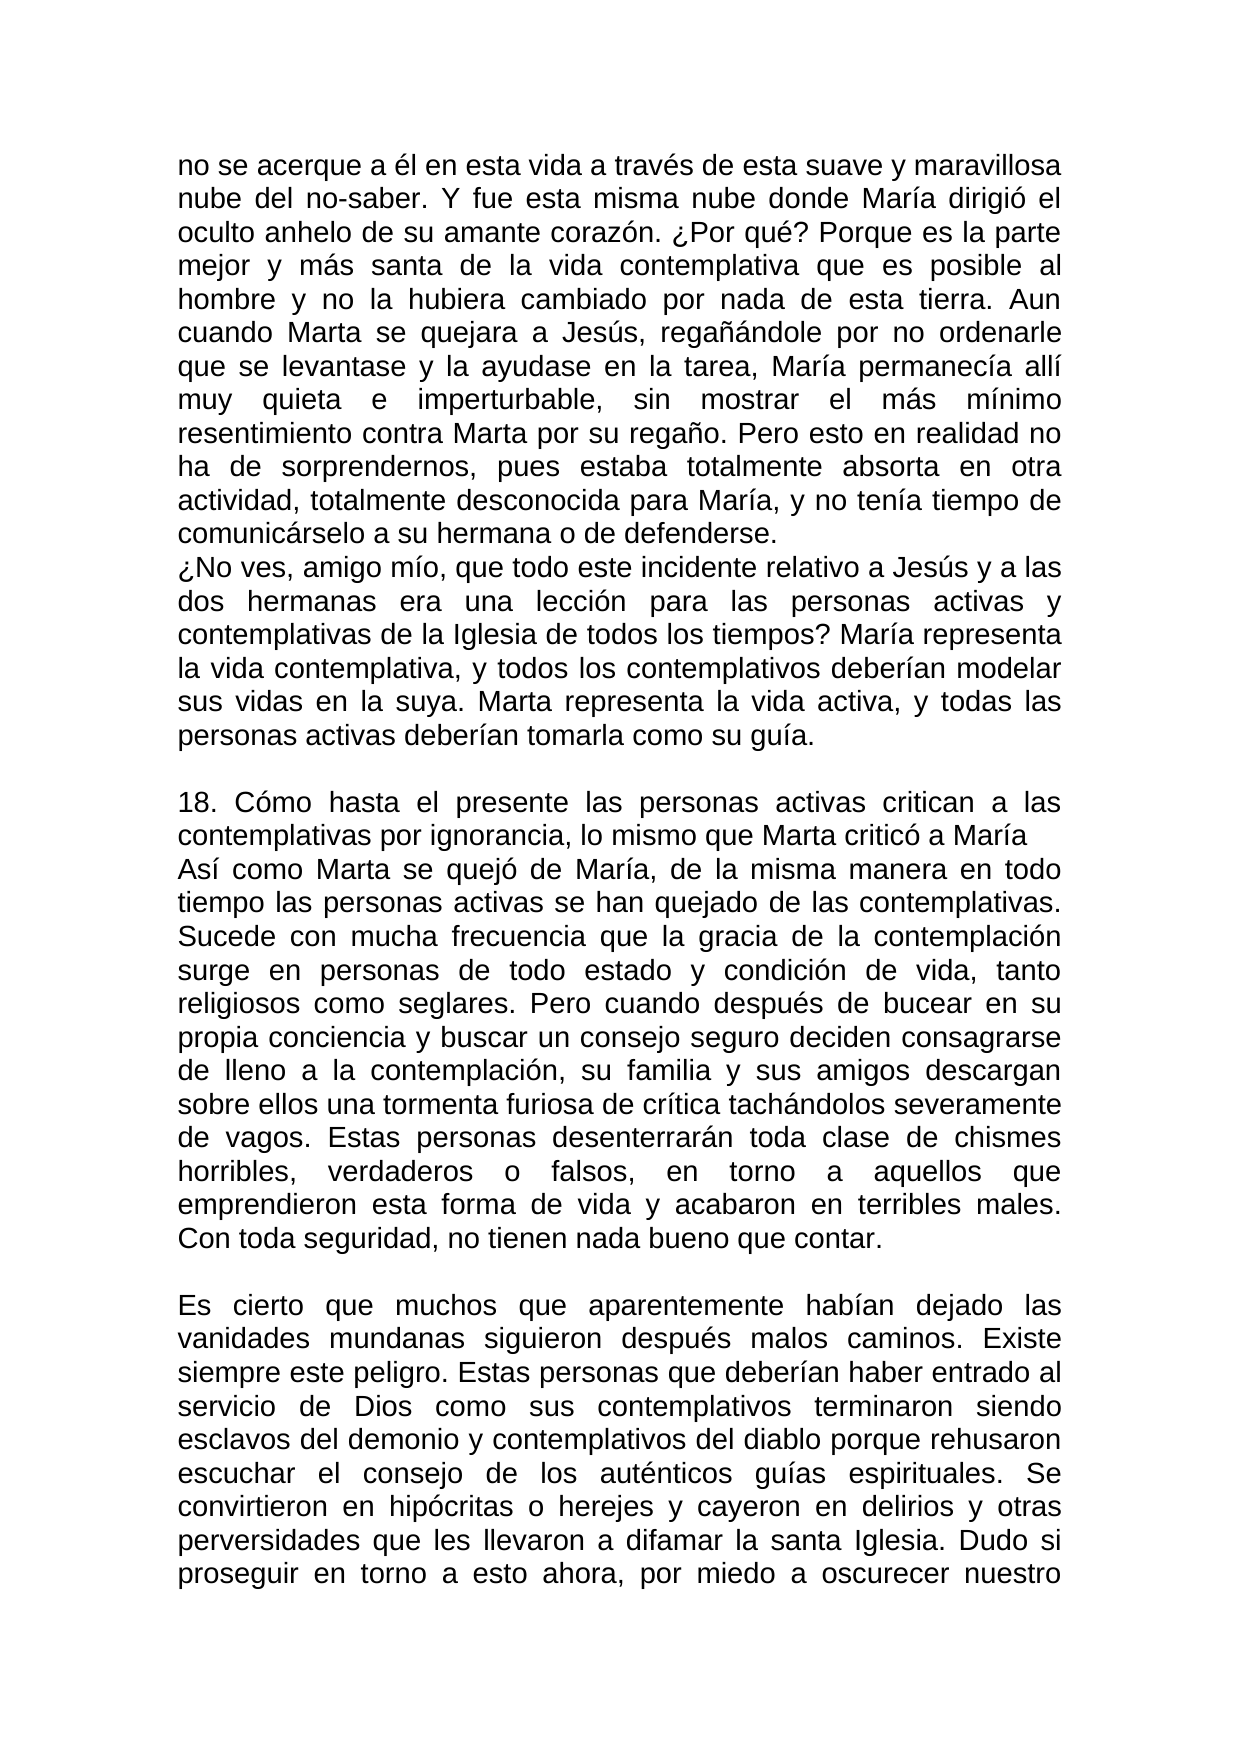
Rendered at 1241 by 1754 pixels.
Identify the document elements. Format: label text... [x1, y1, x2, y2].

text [177, 1288, 1063, 1590]
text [177, 148, 1063, 550]
text 18. Cómo hasta el presente las personas activas critican a las contemplativas por ignorancia, lo mismo que Marta criticó a María [177, 785, 1063, 852]
text ¿No ves, amigo mío, que todo este incidente relativo a Jesús y a las dos hermanas era una lección para las personas activas y contemplativas de la Iglesia de todos los tiempos? María representa la vida contemplativa, y todos los contemplativos deberían modelar sus vidas en la suya. Marta representa la vida activa, y todas las personas activas deberían tomarla como su guía. [177, 550, 1063, 751]
text Así como Marta se quejó de María, de la misma manera en todo tiempo las personas activas se han quejado de las contemplativas. Sucede con mucha frecuencia que la gracia de la contemplación surge en personas de todo estado y condición de vida, tanto religiosos como seglares. Pero cuando después de bucear en su propia conciencia y buscar un consejo seguro deciden consagrarse de lleno a la contemplación, su familia y sus amigos descargan sobre ellos una tormenta furiosa de crítica tachándolos severamente de vagos. Estas personas desenterrarán toda clase de chismes horribles, verdaderos o falsos, en torno a aquellos que emprendieron esta forma de vida y acabaron en terribles males. Con toda seguridad, no tienen nada bueno que contar. [177, 852, 1063, 1254]
